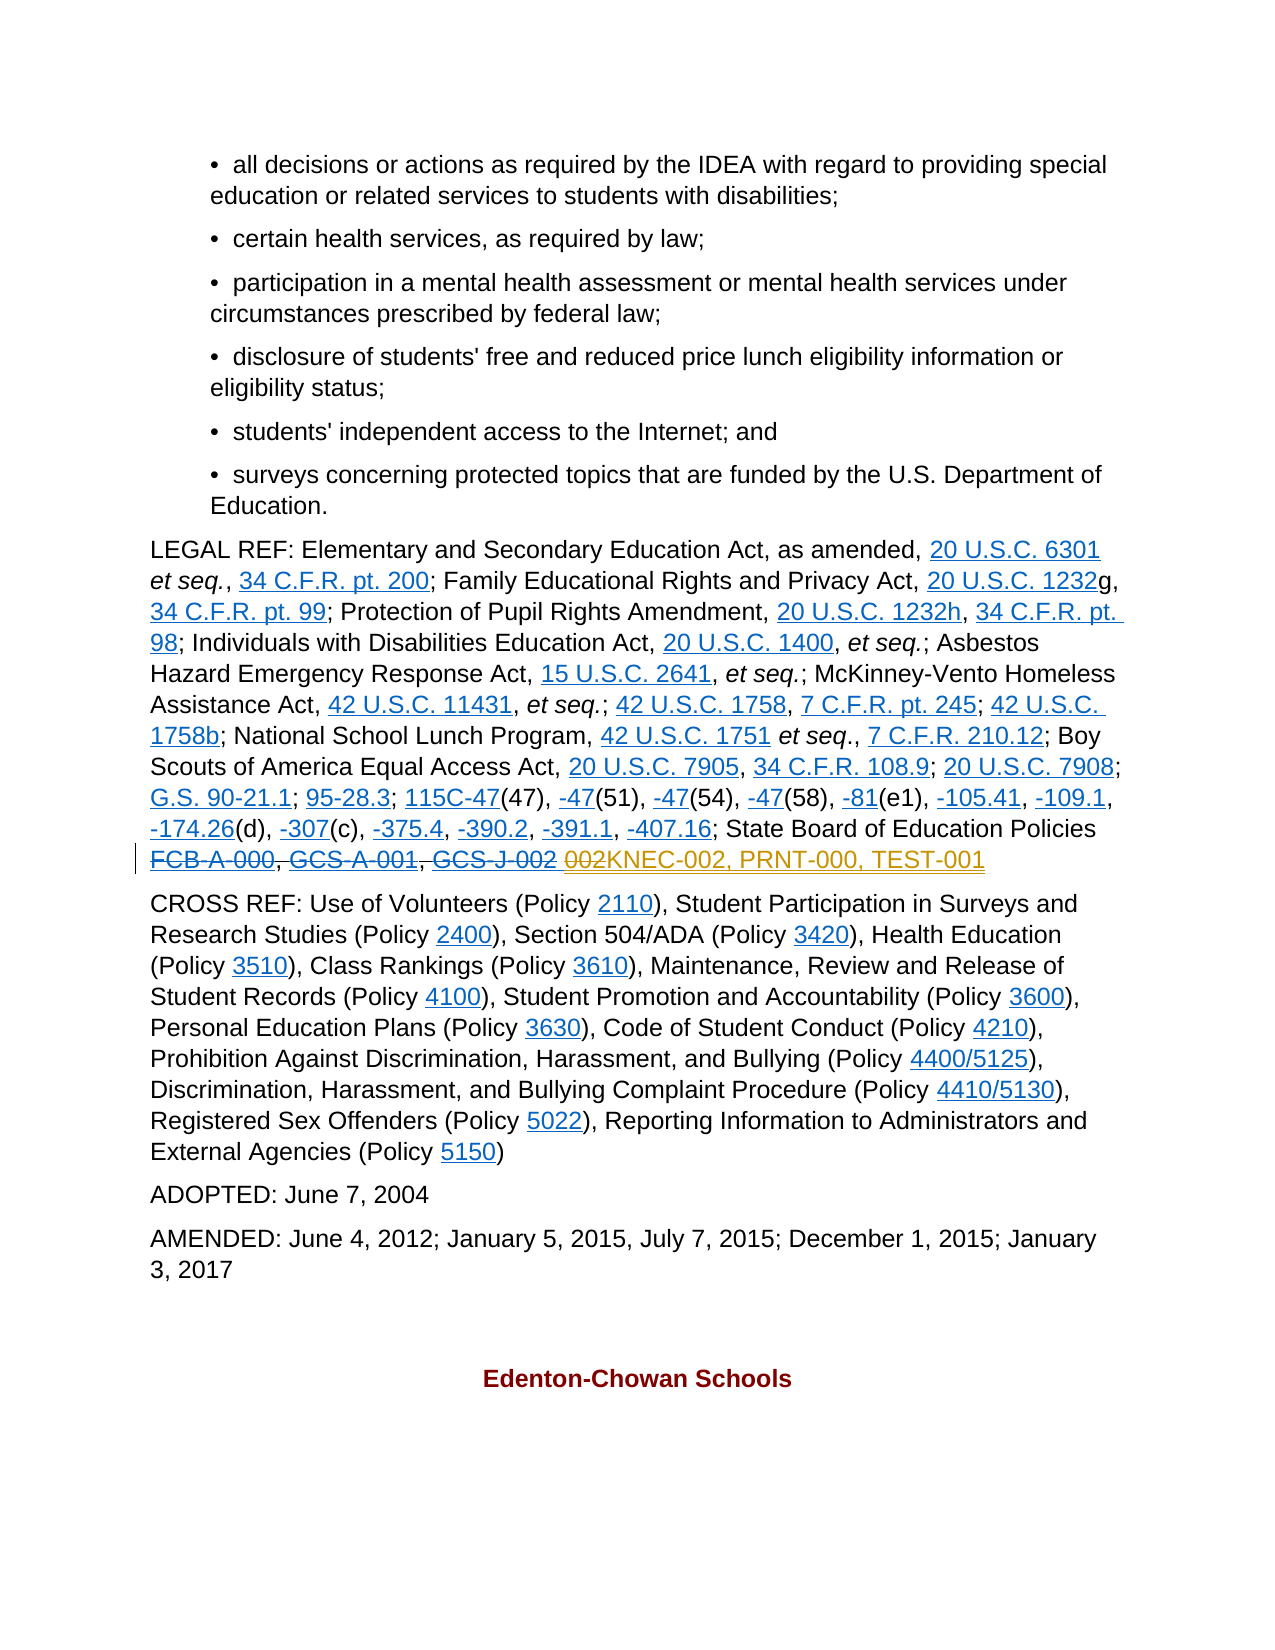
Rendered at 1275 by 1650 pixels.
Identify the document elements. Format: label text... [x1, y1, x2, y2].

text • certain health services, as required by law; [210, 224, 1125, 253]
text ADOPTED: June 7, 2004 [150, 1180, 1125, 1209]
text LEGAL REF: Elementary and Secondary Education Act, as amended, 20 U.S.C. 6301 et seq., 34 C.F.R. pt. 200; Family Educational Rights and Privacy Act, 20 U.S.C. 1232g, 34 C.F.R. pt. 99; Protection of Pupil Rights Amendment, 20 U.S.C. 1232h, 34 C.F.R. pt. 98; Individuals with Disabilities Education Act, 20 U.S.C. 1400, et seq.; Asbestos Hazard Emergency Response Act, 15 U.S.C. 2641, et seq.; McKinney-Vento Homeless Assistance Act, 42 U.S.C. 11431, et seq.; 42 U.S.C. 1758, 7 C.F.R. pt. 245; 42 U.S.C. 1758b; National School Lunch Program, 42 U.S.C. 1751 et seq., 7 C.F.R. 210.12; Boy Scouts of America Equal Access Act, 20 U.S.C. 7905, 34 C.F.R. 108.9; 20 U.S.C. 7908; G.S. 90-21.1; 95-28.3; 115C-47(47), -47(51), -47(54), -47(58), -81(e1), -105.41, -109.1, -174.26(d), -307(c), -375.4, -390.2, -391.1, -407.16; State Board of Education Policies FCB-A-000, GCS-A-001, GCS-J-002 [150, 535, 1125, 874]
text • all decisions or actions as required by the IDEA with regard to providing special education or related services to students with disabilities; [210, 150, 1125, 210]
text • surveys concerning protected topics that are funded by the U.S. Department of Education. [210, 460, 1125, 520]
text • disclosure of students' free and reduced price lunch eligibility information or eligibility status; [210, 342, 1125, 402]
text Edenton-Chowan Schools [150, 1364, 1125, 1393]
text CROSS REF: Use of Volunteers (Policy 2110), Student Participation in Surveys and Research Studies (Policy 2400), Section 504/ADA (Policy 3420), Health Education (Policy 3510), Class Rankings (Policy 3610), Maintenance, Review and Release of Student Records (Policy 4100), Student Promotion and Accountability (Policy 3600), Personal Education Plans (Policy 3630), Code of Student Conduct (Policy 4210), Prohibition Against Discrimination, Harassment, and Bullying (Policy 4400/5125), Discrimination, Harassment, and Bullying Complaint Procedure (Policy 4410/5130), Registered Sex Offenders (Policy 5022), Reporting Information to Administrators and External Agencies (Policy 5150) [150, 889, 1125, 1166]
text AMENDED: June 4, 2012; January 5, 2015, July 7, 2015; December 1, 2015; January 3, 2017 [150, 1224, 1125, 1284]
text • students' independent access to the Internet; and [210, 417, 1125, 446]
text • participation in a mental health assessment or mental health services under circumstances prescribed by federal law; [210, 268, 1125, 328]
